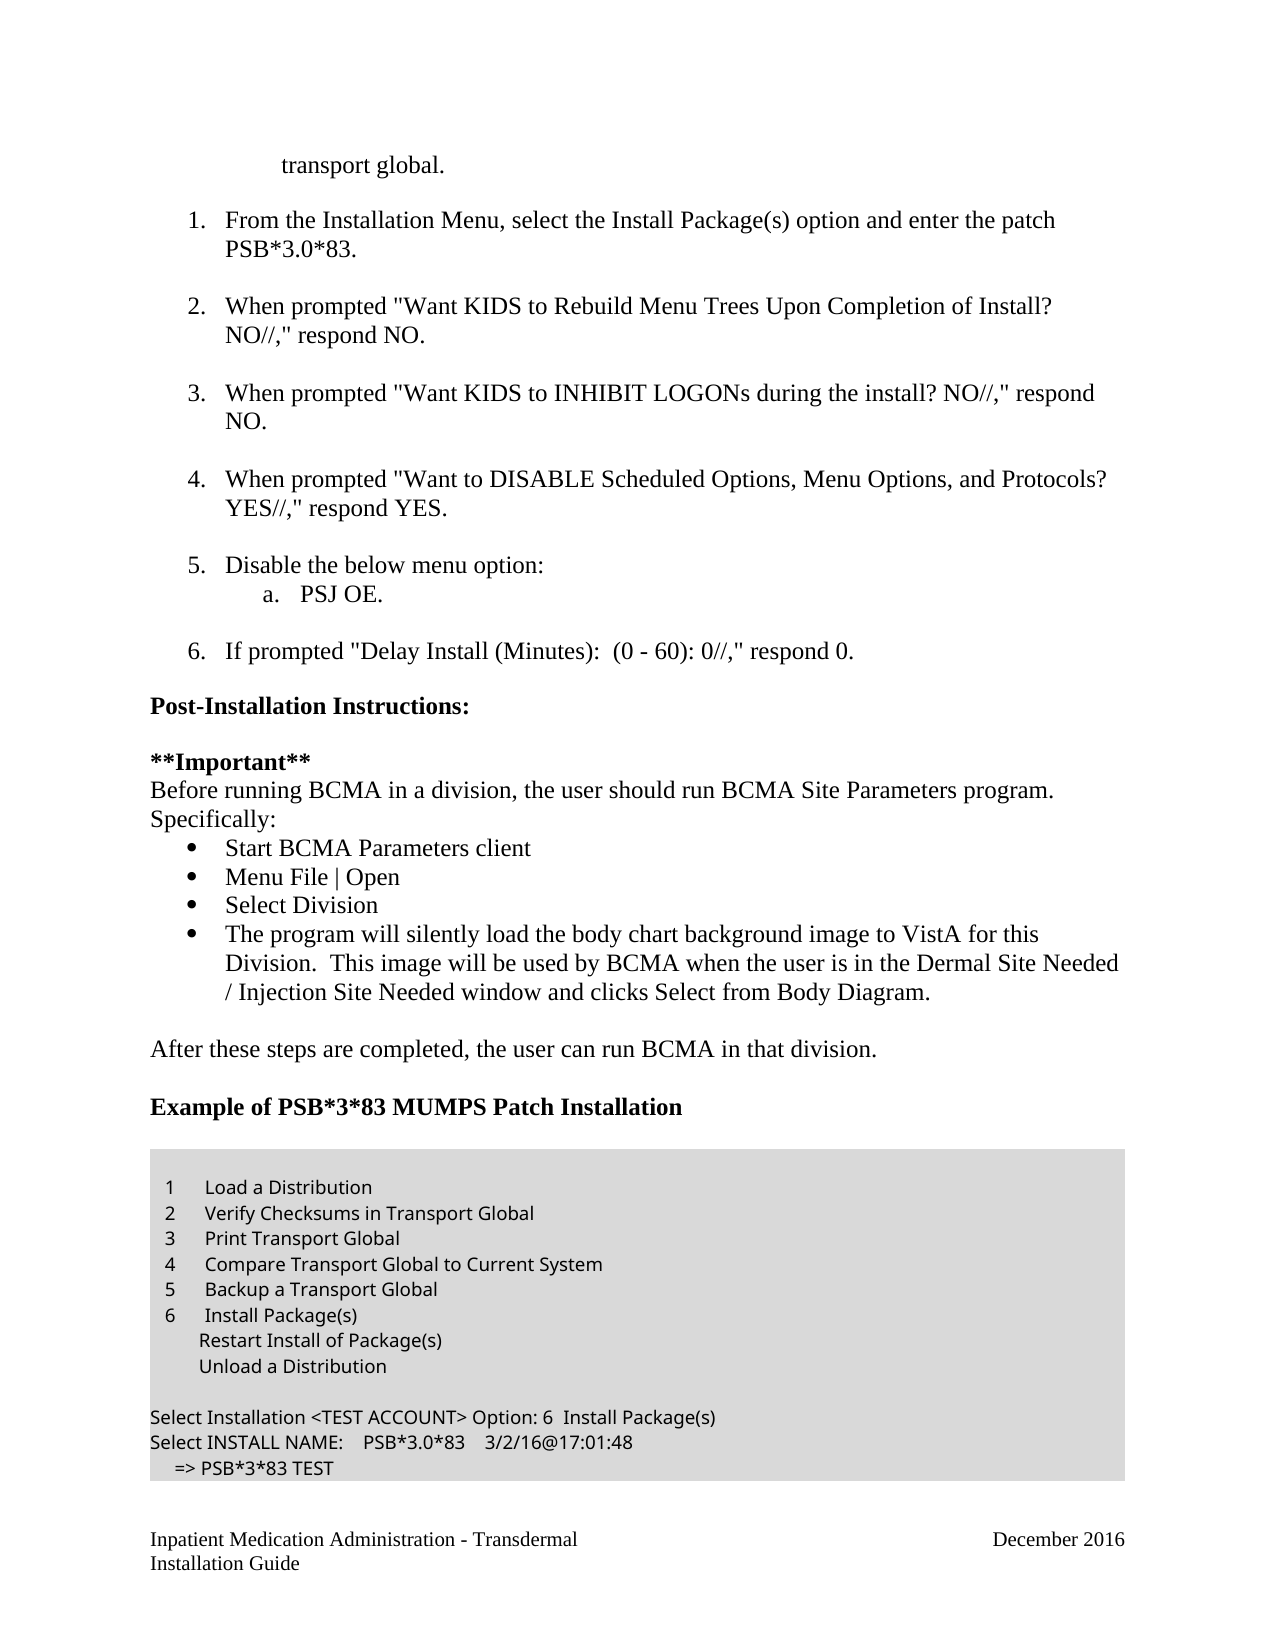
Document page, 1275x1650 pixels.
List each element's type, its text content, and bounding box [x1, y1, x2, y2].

text 5 Backup a Transport Global [150, 1276, 1125, 1302]
text Example of PSB*3*83 MUMPS Patch Installation [150, 1092, 1125, 1120]
list Start BCMA Parameters client [187, 833, 1125, 862]
list When prompted "Want KIDS to INHIBIT LOGONs during the install? NO//," respond NO. [187, 378, 1125, 435]
text Post-Installation Instructions: [150, 691, 1125, 720]
text => PSB*3*83 TEST [150, 1455, 1125, 1481]
list The program will silently load the body chart background image to VistA for this Division. This image will be used by BCMA when the user is in the Dermal Site Needed / Injection Site Needed window and clicks Select from Body Diagram. [187, 919, 1125, 1005]
text **Important** [150, 747, 1125, 775]
list When prompted "Want KIDS to Rebuild Menu Trees Upon Completion of Install? NO//," respond NO. [187, 291, 1125, 349]
text Before running BCMA in a division, the user should run BCMA Site Parameters program. Specifically: [150, 775, 1125, 833]
text Unload a Distribution [150, 1353, 1125, 1378]
list Disable the below menu option: [187, 550, 1125, 579]
list PSJ OE. [262, 579, 1125, 608]
text 4 Compare Transport Global to Current System [150, 1251, 1125, 1276]
text transport global. [150, 150, 1125, 179]
list Menu File | Open [187, 862, 1125, 890]
text Restart Install of Package(s) [150, 1327, 1125, 1353]
text Select INSTALL NAME: PSB*3.0*83 3/2/16@17:01:48 [150, 1429, 1125, 1455]
text 3 Print Transport Global [150, 1225, 1125, 1251]
text After these steps are completed, the user can run BCMA in that division. [150, 1034, 1125, 1063]
text 2 Verify Checksums in Transport Global [150, 1200, 1125, 1225]
list From the Installation Menu, select the Install Package(s) option and enter the patch PSB*3.0*83. [187, 205, 1125, 263]
list Select Division [187, 890, 1125, 919]
list When prompted "Want to DISABLE Scheduled Options, Menu Options, and Protocols? YES//," respond YES. [187, 464, 1125, 521]
list If prompted "Delay Install (Minutes): (0 - 60): 0//," respond 0. [187, 636, 1125, 665]
text 1 Load a Distribution [150, 1174, 1125, 1200]
text Select Installation <TEST ACCOUNT> Option: 6 Install Package(s) [150, 1404, 1125, 1429]
text 6 Install Package(s) [150, 1302, 1125, 1327]
